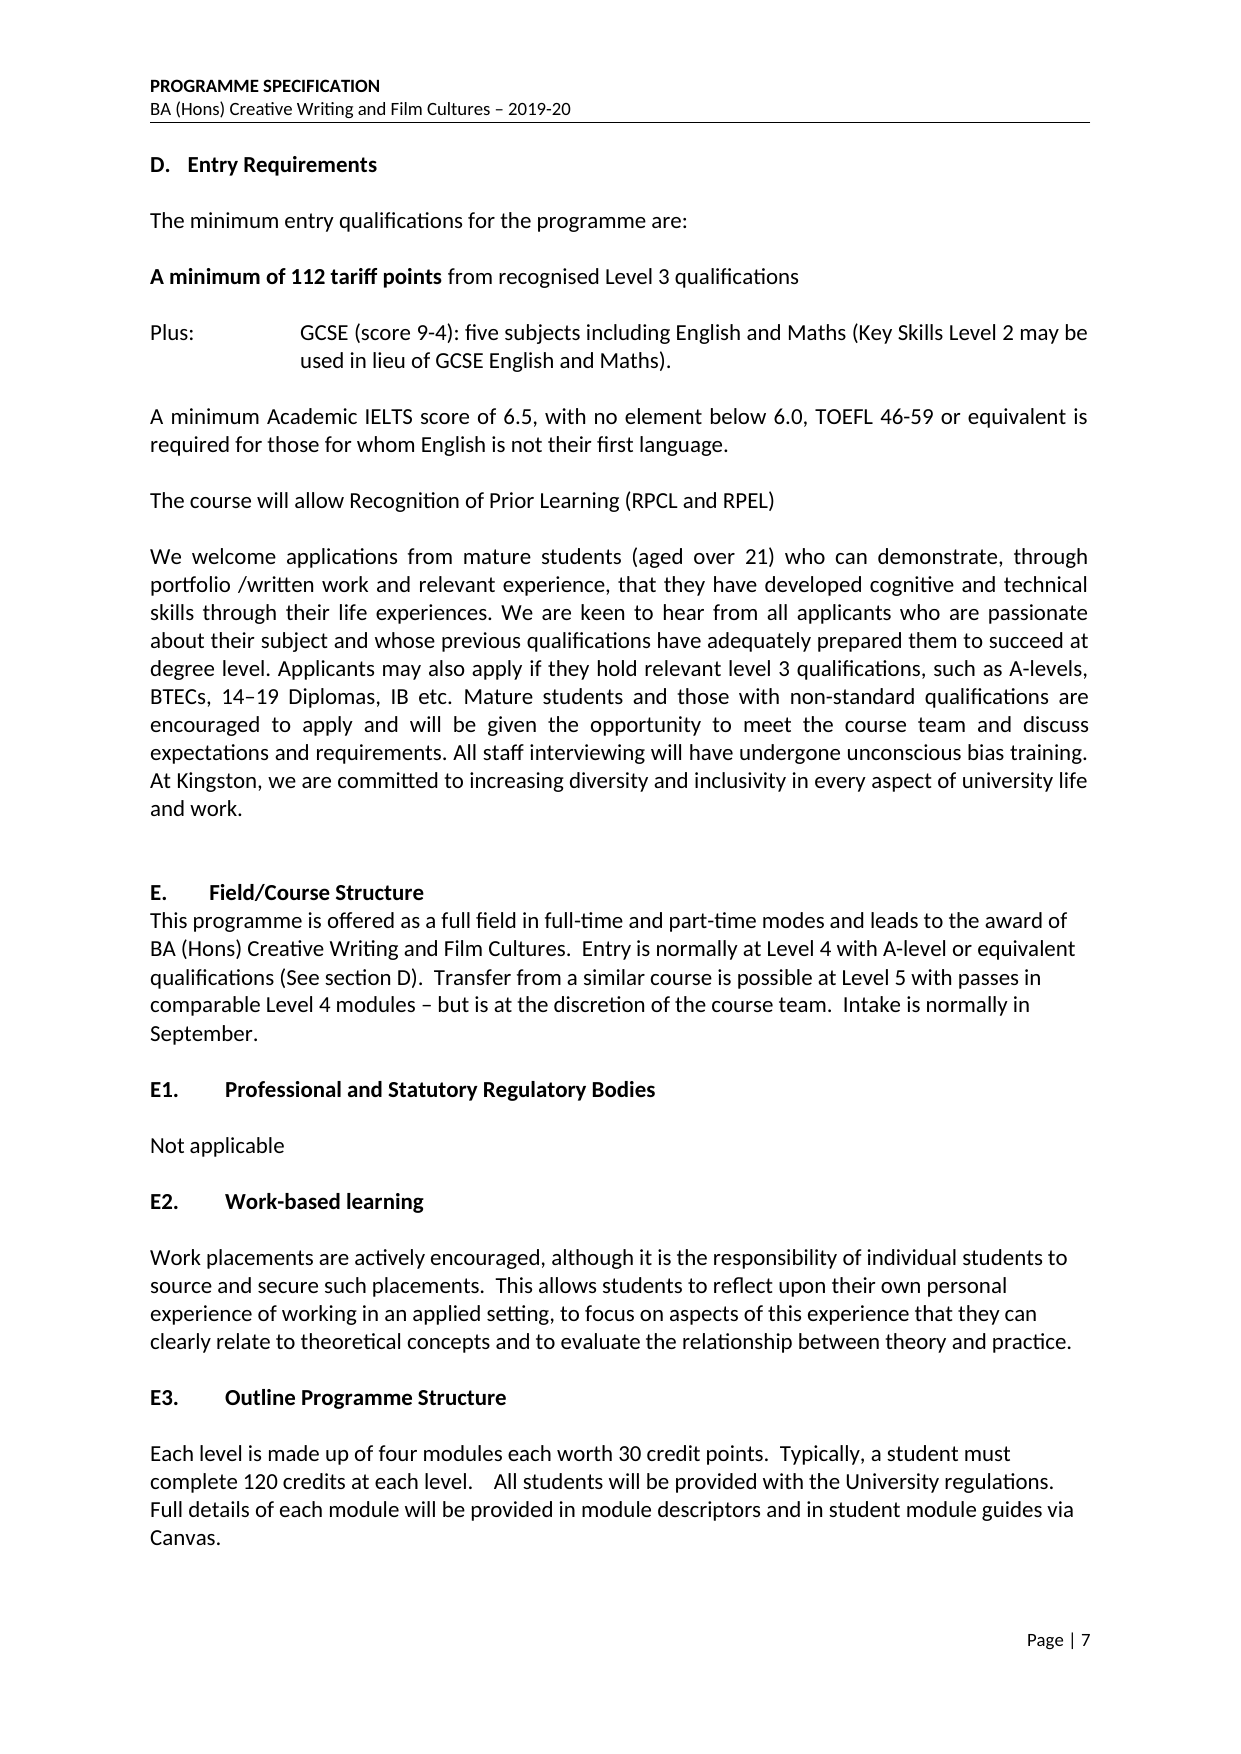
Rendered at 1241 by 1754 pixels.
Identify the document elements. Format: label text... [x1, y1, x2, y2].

text Work placements are actively encouraged, although it is the responsibility of individual students to source and secure such placements. This allows students to reflect upon their own personal experience of working in an applied setting, to focus on aspects of this experience that they can clearly relate to theoretical concepts and to evaluate the relationship between theory and practice. [150, 1243, 1090, 1355]
text A minimum of 112 tariff points from recognised Level 3 qualifications [150, 262, 1090, 290]
text Each level is made up of four modules each worth 30 credit points. Typically, a student must complete 120 credits at each level. All students will be provided with the University regulations. Full details of each module will be provided in module descriptors and in student module guides via Canvas. [150, 1439, 1090, 1551]
text We welcome applications from mature students (aged over 21) who can demonstrate, through portfolio /written work and relevant experience, that they have developed cognitive and technical skills through their life experiences. We are keen to hear from all applicants who are passionate about their subject and whose previous qualifications have adequately prepared them to succeed at degree level. Applicants may also apply if they hold relevant level 3 qualifications, such as A-levels, BTECs, 14–19 Diplomas, IB etc. Mature students and those with non-standard qualifications are encouraged to apply and will be given the opportunity to meet the course team and discuss expectations and requirements. All staff interviewing will have undergone unconscious bias training. At Kingston, we are committed to increasing diversity and inclusivity in every aspect of university life and work. [150, 542, 1090, 822]
text A minimum Academic IELTS score of 6.5, with no element below 6.0, TOEFL 46-59 or equivalent is required for those for whom English is not their first language. [150, 402, 1090, 458]
list Entry Requirements [150, 150, 1090, 178]
text The course will allow Recognition of Prior Learning (RPCL and RPEL) [150, 486, 1090, 514]
text E2. Work-based learning [150, 1187, 1090, 1215]
text Plus: GCSE (score 9-4): five subjects including English and Maths (Key Skills Level 2 may be used in lieu of GCSE English and Maths). [150, 318, 1090, 374]
text Not applicable [150, 1131, 1090, 1159]
text The minimum entry qualifications for the programme are: [150, 206, 1090, 234]
text E1. Professional and Statutory Regulatory Bodies [150, 1075, 1090, 1103]
text This programme is offered as a full field in full-time and part-time modes and leads to the award of BA (Hons) Creative Writing and Film Cultures. Entry is normally at Level 4 with A-level or equivalent qualifications (See section D). Transfer from a similar course is possible at Level 5 with passes in comparable Level 4 modules – but is at the discretion of the course team. Intake is normally in September. [150, 907, 1090, 1047]
list Field/Course Structure [150, 878, 1090, 907]
text E3. Outline Programme Structure [150, 1383, 1090, 1411]
